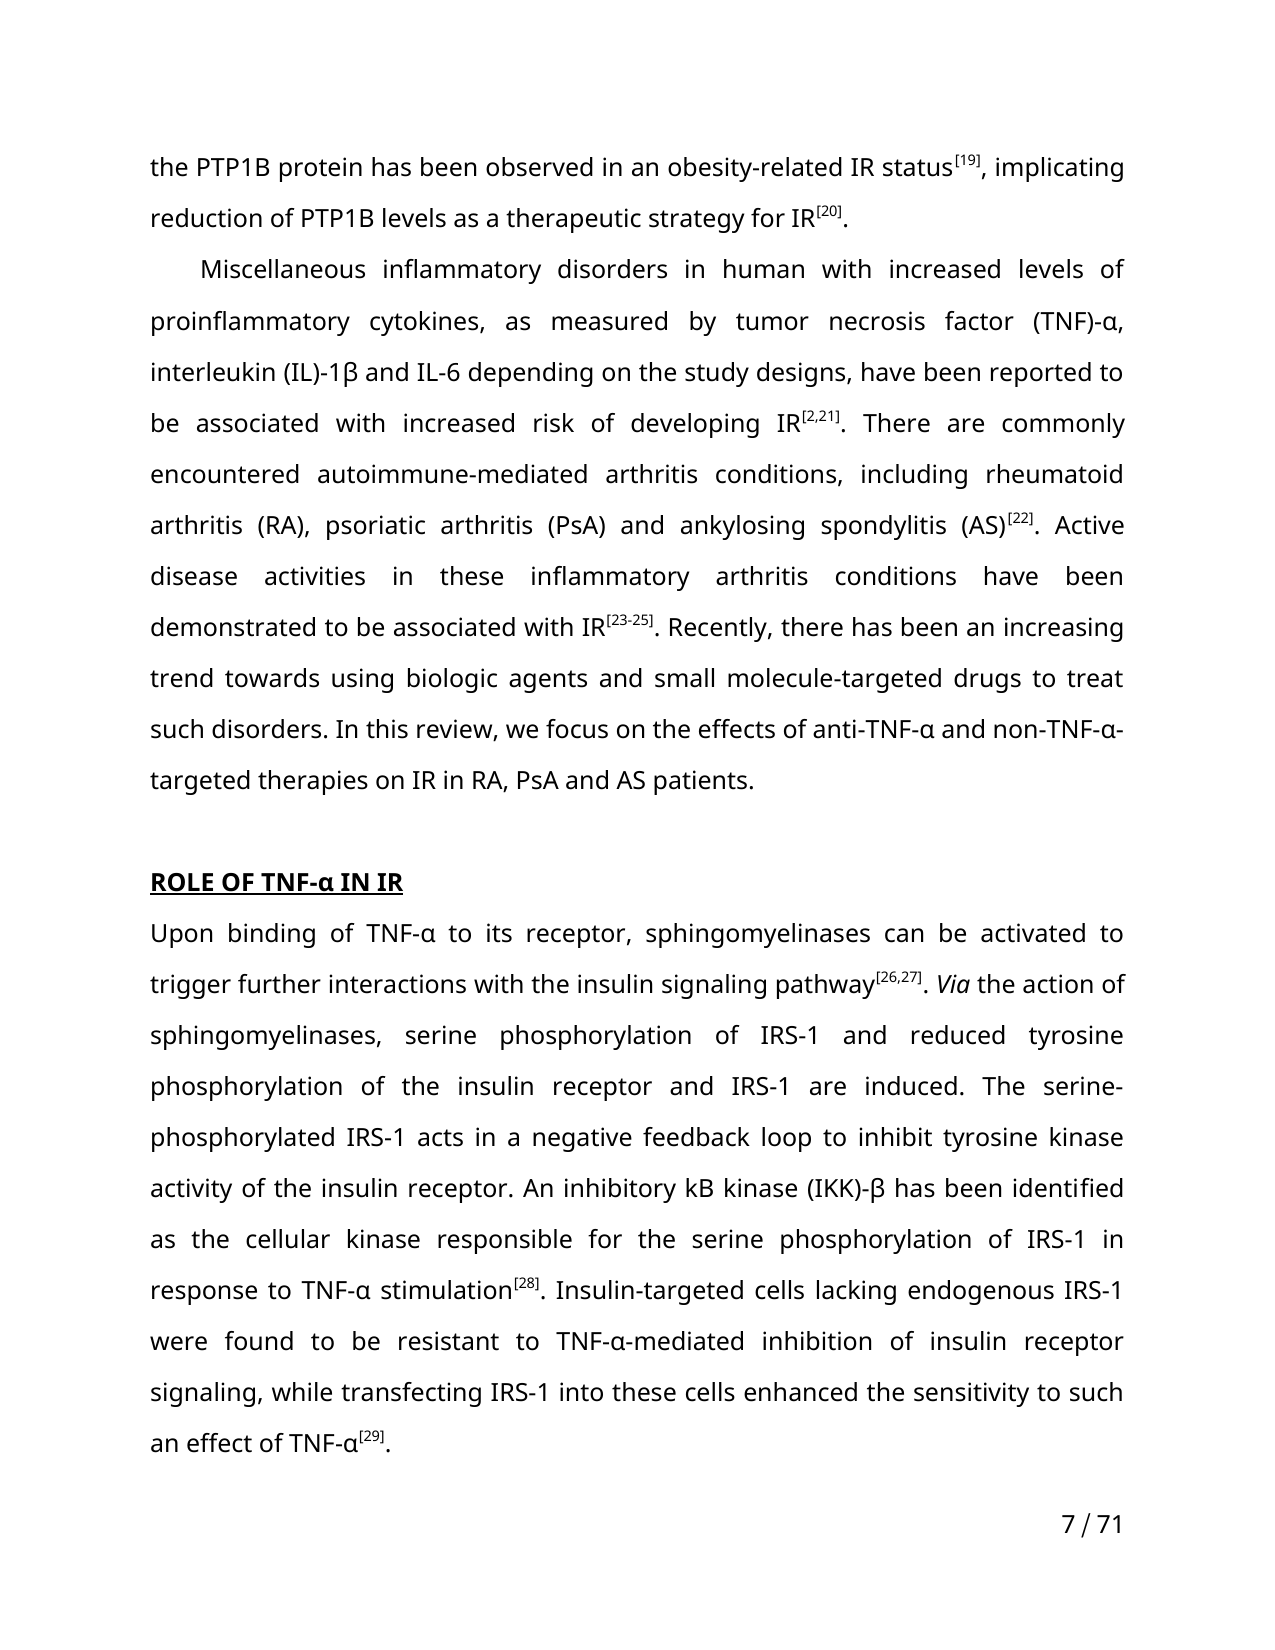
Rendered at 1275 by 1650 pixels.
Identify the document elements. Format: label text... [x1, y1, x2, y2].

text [150, 150, 1125, 235]
text Upon binding of TNF-α to its receptor, sphingomyelinases can be activated to trigger further interactions with the insulin signaling pathway[26,27]. Via the action of sphingomyelinases, serine phosphorylation of IRS-1 and reduced tyrosine phosphorylation of the insulin receptor and IRS-1 are induced. The serine-phosphorylated IRS-1 acts in a negative feedback loop to inhibit tyrosine kinase activity of the insulin receptor. An inhibitory kB kinase (IKK)-β has been identiﬁed as the cellular kinase responsible for the serine phosphorylation of IRS-1 in response to TNF-α stimulation[28]. Insulin-targeted cells lacking endogenous IRS-1 were found to be resistant to TNF-α-mediated inhibition of insulin receptor signaling, while transfecting IRS-1 into these cells enhanced the sensitivity to such an effect of TNF-α[29]. [150, 916, 1125, 1460]
text Miscellaneous inﬂammatory disorders in human with increased levels of proinflammatory cytokines, as measured by tumor necrosis factor (TNF)-α, interleukin (IL)-1β and IL-6 depending on the study designs, have been reported to be associated with increased risk of developing IR[2,21]. There are commonly encountered autoimmune-mediated arthritis conditions, including rheumatoid arthritis (RA), psoriatic arthritis (PsA) and ankylosing spondylitis (AS)[22]. Active disease activities in these inflammatory arthritis conditions have been demonstrated to be associated with IR[23-25]. Recently, there has been an increasing trend towards using biologic agents and small molecule-targeted drugs to treat such disorders. In this review, we focus on the effects of anti-TNF-α and non-TNF-α-targeted therapies on IR in RA, PsA and AS patients. [150, 252, 1125, 797]
text ROLE OF TNF-α IN IR [150, 864, 1125, 899]
